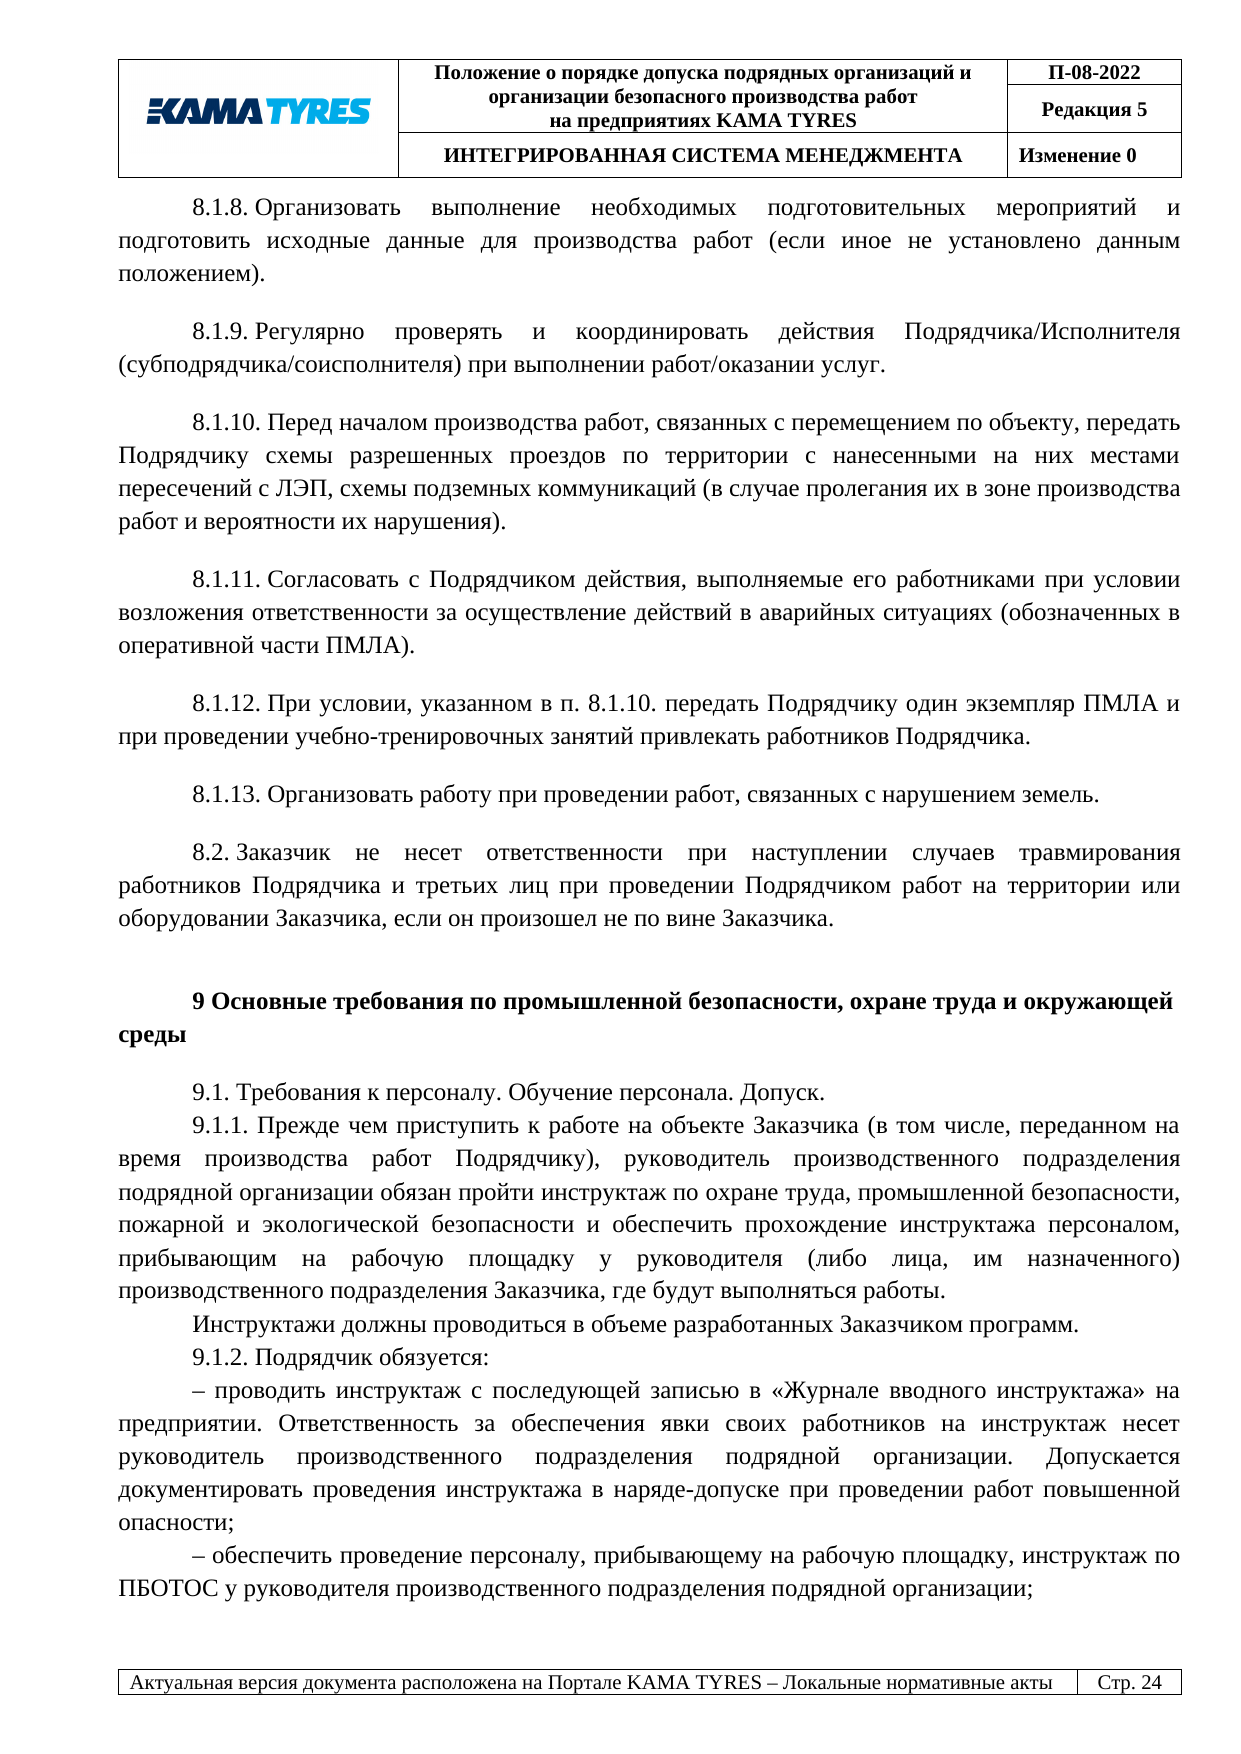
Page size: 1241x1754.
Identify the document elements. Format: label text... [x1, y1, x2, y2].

picture [129, 60, 380, 154]
text – обеспечить проведение персоналу, прибывающему на рабочую площадку, инструктаж по ПБОТОС у руководителя производственного подразделения подрядной организации; [118, 1540, 1181, 1602]
text 9.1.1. Прежде чем приступить к работе на объекте Заказчика (в том числе, переданном на время производства работ Подрядчику), руководитель производственного подразделения подрядной организации обязан пройти инструктаж по охране труда, промышленной безопасности, пожарной и экологической безопасности и обеспечить прохождение инструктажа персоналом, прибывающим на рабочую площадку у руководителя (либо лица, им назначенного) производственного подразделения Заказчика, где будут выполняться работы. [118, 1111, 1181, 1304]
list Организовать выполнение необходимых подготовительных мероприятий и подготовить исходные данные для производства работ (если иное не установлено данным положением). [118, 192, 1181, 287]
list Регулярно проверять и координировать действия Подрядчика/Исполнителя (субподрядчика/соисполнителя) при выполнении работ/оказании услуг. [118, 316, 1181, 378]
list Перед началом производства работ, связанных с перемещением по объекту, передать Подрядчику схемы разрешенных проездов по территории с нанесенными на них местами пересечений с ЛЭП, схемы подземных коммуникаций (в случае пролегания их в зоне производства работ и вероятности их нарушения). [118, 407, 1181, 535]
text 9.1.2. Подрядчик обязуется: [118, 1342, 1181, 1370]
text 9 Основные требования по промышленной безопасности, охране труда и окружающей среды [118, 986, 1181, 1048]
list Заказчик не несет ответственности при наступлении случаев травмирования работников Подрядчика и третьих лиц при проведении Подрядчиком работ на территории или оборудовании Заказчика, если он произошел не по вине Заказчика. [118, 837, 1181, 932]
text – проводить инструктаж с последующей записью в «Журнале вводного инструктажа» на предприятии. Ответственность за обеспечения явки своих работников на инструктаж несет руководитель производственного подразделения подрядной организации. Допускается документировать проведения инструктажа в наряде-допуске при проведении работ повышенной опасности; [118, 1375, 1181, 1536]
text 9.1. Требования к персоналу. Обучение персонала. Допуск. [118, 1077, 1181, 1106]
text Инструктажи должны проводиться в объеме разработанных Заказчиком программ. [118, 1309, 1181, 1337]
list При условии, указанном в п. 8.1.10. передать Подрядчику один экземпляр ПМЛА и при проведении учебно-тренировочных занятий привлекать работников Подрядчика. [118, 688, 1181, 750]
list Организовать работу при проведении работ, связанных с нарушением земель. [118, 779, 1181, 808]
list Согласовать с Подрядчиком действия, выполняемые его работниками при условии возложения ответственности за осуществление действий в аварийных ситуациях (обозначенных в оперативной части ПМЛА). [118, 564, 1181, 659]
